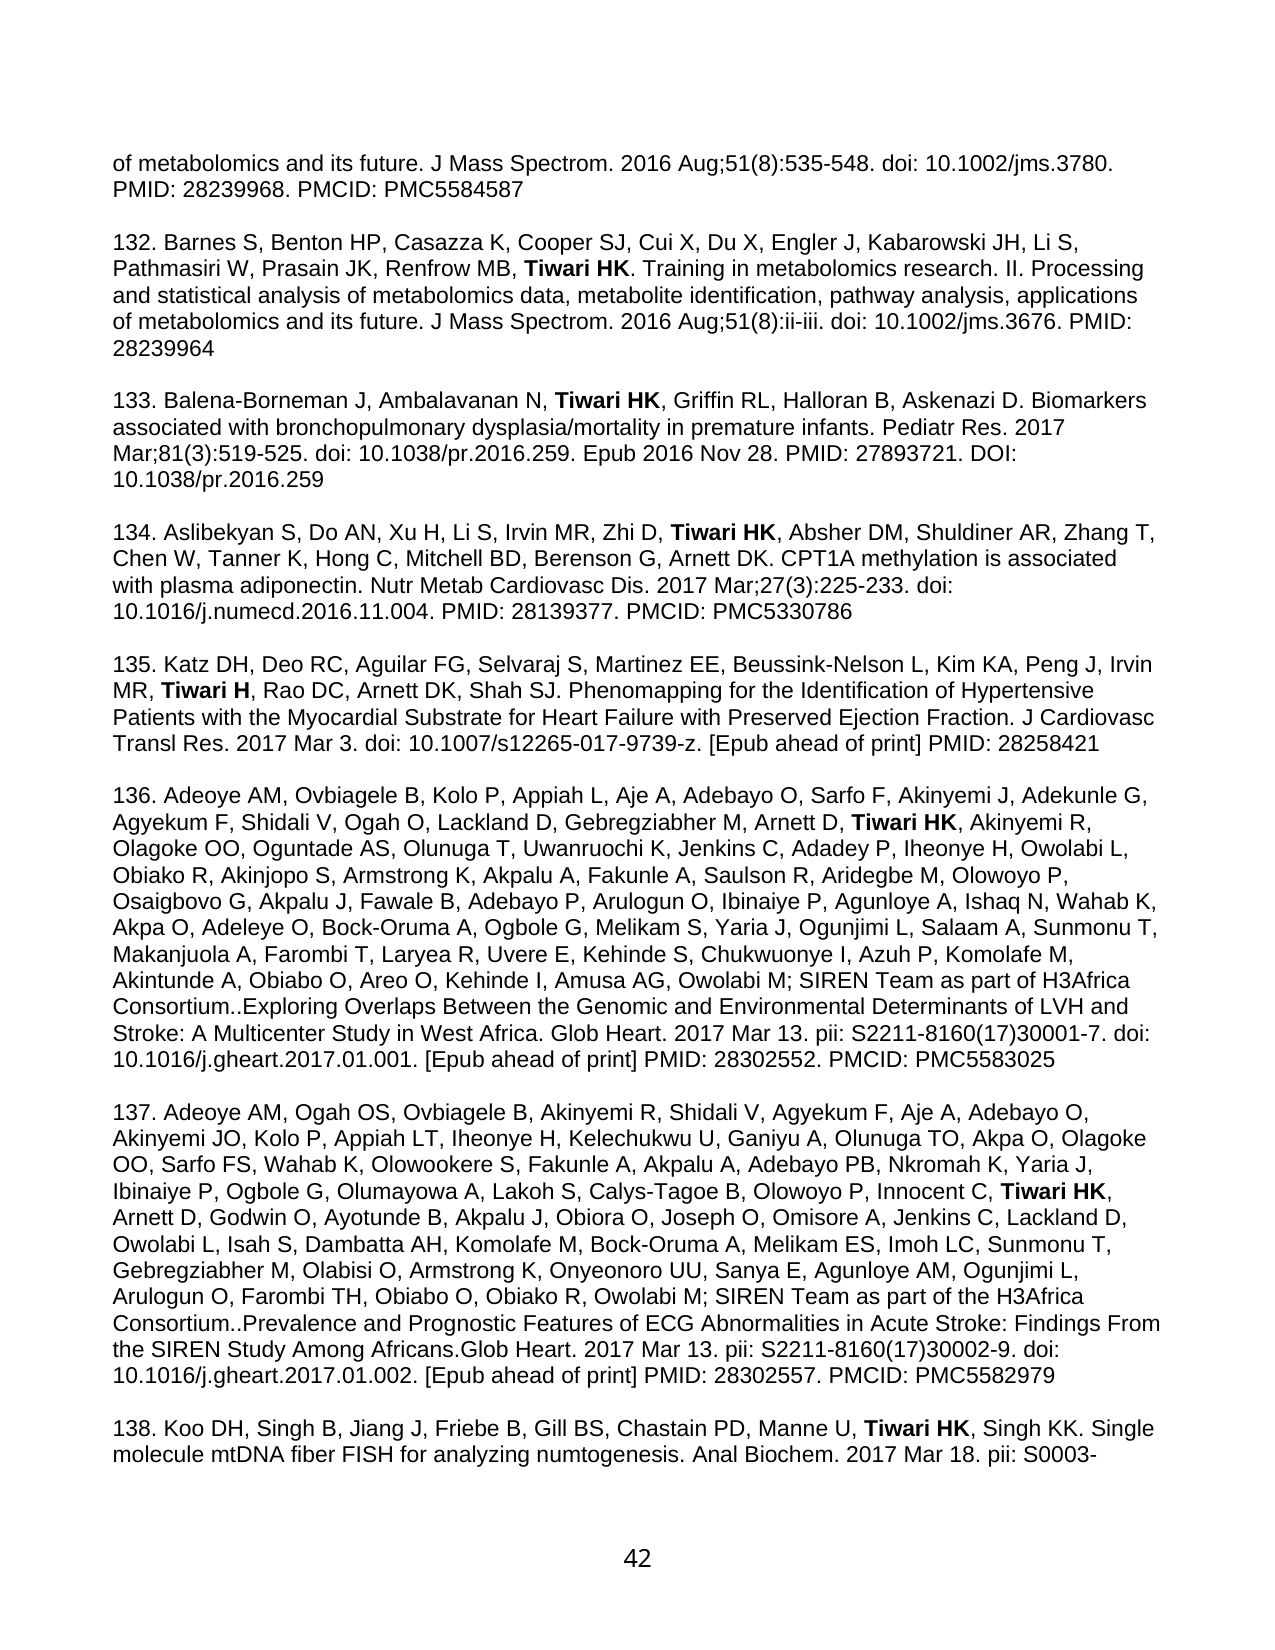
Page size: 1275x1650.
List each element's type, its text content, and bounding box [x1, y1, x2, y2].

text 137. Adeoye AM, Ogah OS, Ovbiagele B, Akinyemi R, Shidali V, Agyekum F, Aje A, Adebayo O, Akinyemi JO, Kolo P, Appiah LT, Iheonye H, Kelechukwu U, Ganiyu A, Olunuga TO, Akpa O, Olagoke OO, Sarfo FS, Wahab K, Olowookere S, Fakunle A, Akpalu A, Adebayo PB, Nkromah K, Yaria J, Ibinaiye P, Ogbole G, Olumayowa A, Lakoh S, Calys-Tagoe B, Olowoyo P, Innocent C, Tiwari HK, Arnett D, Godwin O, Ayotunde B, Akpalu J, Obiora O, Joseph O, Omisore A, Jenkins C, Lackland D, Owolabi L, Isah S, Dambatta AH, Komolafe M, Bock-Oruma A, Melikam ES, Imoh LC, Sunmonu T, Gebregziabher M, Olabisi O, Armstrong K, Onyeonoro UU, Sanya E, Agunloye AM, Ogunjimi L, Arulogun O, Farombi TH, Obiabo O, Obiako R, Owolabi M; SIREN Team as part of the H3Africa Consortium..Prevalence and Prognostic Features of ECG Abnormalities in Acute Stroke: Findings From the SIREN Study Among Africans.Glob Heart. 2017 Mar 13. pii: S2211-8160(17)30002-9. doi: 10.1016/j.gheart.2017.01.002. [Epub ahead of print] PMID: 28302557. PMCID: PMC5582979 [112, 1099, 1162, 1389]
title 135. Katz DH, Deo RC, Aguilar FG, Selvaraj S, Martinez EE, Beussink-Nelson L, Kim KA, Peng J, Irvin MR, Tiwari H, Rao DC, Arnett DK, Shah SJ. Phenomapping for the Identification of Hypertensive Patients with the Myocardial Substrate for Heart Failure with Preserved Ejection Fraction. J Cardiovasc Transl Res. 2017 Mar 3. doi: 10.1007/s12265-017-9739-z. [Epub ahead of print] PMID: 28258421 [112, 651, 1162, 756]
text 136. Adeoye AM, Ovbiagele B, Kolo P, Appiah L, Aje A, Adebayo O, Sarfo F, Akinyemi J, Adekunle G, Agyekum F, Shidali V, Ogah O, Lackland D, Gebregziabher M, Arnett D, Tiwari HK, Akinyemi R, Olagoke OO, Oguntade AS, Olunuga T, Uwanruochi K, Jenkins C, Adadey P, Iheonye H, Owolabi L, Obiako R, Akinjopo S, Armstrong K, Akpalu A, Fakunle A, Saulson R, Aridegbe M, Olowoyo P, Osaigbovo G, Akpalu J, Fawale B, Adebayo P, Arulogun O, Ibinaiye P, Agunloye A, Ishaq N, Wahab K, Akpa O, Adeleye O, Bock-Oruma A, Ogbole G, Melikam S, Yaria J, Ogunjimi L, Salaam A, Sunmonu T, Makanjuola A, Farombi T, Laryea R, Uvere E, Kehinde S, Chukwuonye I, Azuh P, Komolafe M, Akintunde A, Obiabo O, Areo O, Kehinde I, Amusa AG, Owolabi M; SIREN Team as part of H3Africa Consortium..Exploring Overlaps Between the Genomic and Environmental Determinants of LVH and Stroke: A Multicenter Study in West Africa. Glob Heart. 2017 Mar 13. pii: S2211-8160(17)30001-7. doi: 10.1016/j.gheart.2017.01.001. [Epub ahead of print] PMID: 28302552. PMCID: PMC5583025 [112, 782, 1162, 1072]
text 132. Barnes S, Benton HP, Casazza K, Cooper SJ, Cui X, Du X, Engler J, Kabarowski JH, Li S, Pathmasiri W, Prasain JK, Renfrow MB, Tiwari HK. Training in metabolomics research. II. Processing and statistical analysis of metabolomics data, metabolite identification, pathway analysis, applications of metabolomics and its future. J Mass Spectrom. 2016 Aug;51(8):ii-iii. doi: 10.1002/jms.3676. PMID: 28239964 [112, 229, 1162, 361]
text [112, 1415, 1162, 1468]
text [112, 150, 1162, 203]
text 133. Balena-Borneman J, Ambalavanan N, Tiwari HK, Griffin RL, Halloran B, Askenazi D. Biomarkers associated with bronchopulmonary dysplasia/mortality in premature infants. Pediatr Res. 2017 Mar;81(3):519-525. doi: 10.1038/pr.2016.259. Epub 2016 Nov 28. PMID: 27893721. DOI: 10.1038/pr.2016.259 [112, 387, 1162, 493]
text 134. Aslibekyan S, Do AN, Xu H, Li S, Irvin MR, Zhi D, Tiwari HK, Absher DM, Shuldiner AR, Zhang T, Chen W, Tanner K, Hong C, Mitchell BD, Berenson G, Arnett DK. CPT1A methylation is associated with plasma adiponectin. Nutr Metab Cardiovasc Dis. 2017 Mar;27(3):225-233. doi: 10.1016/j.numecd.2016.11.004. PMID: 28139377. PMCID: PMC5330786 [112, 519, 1162, 624]
